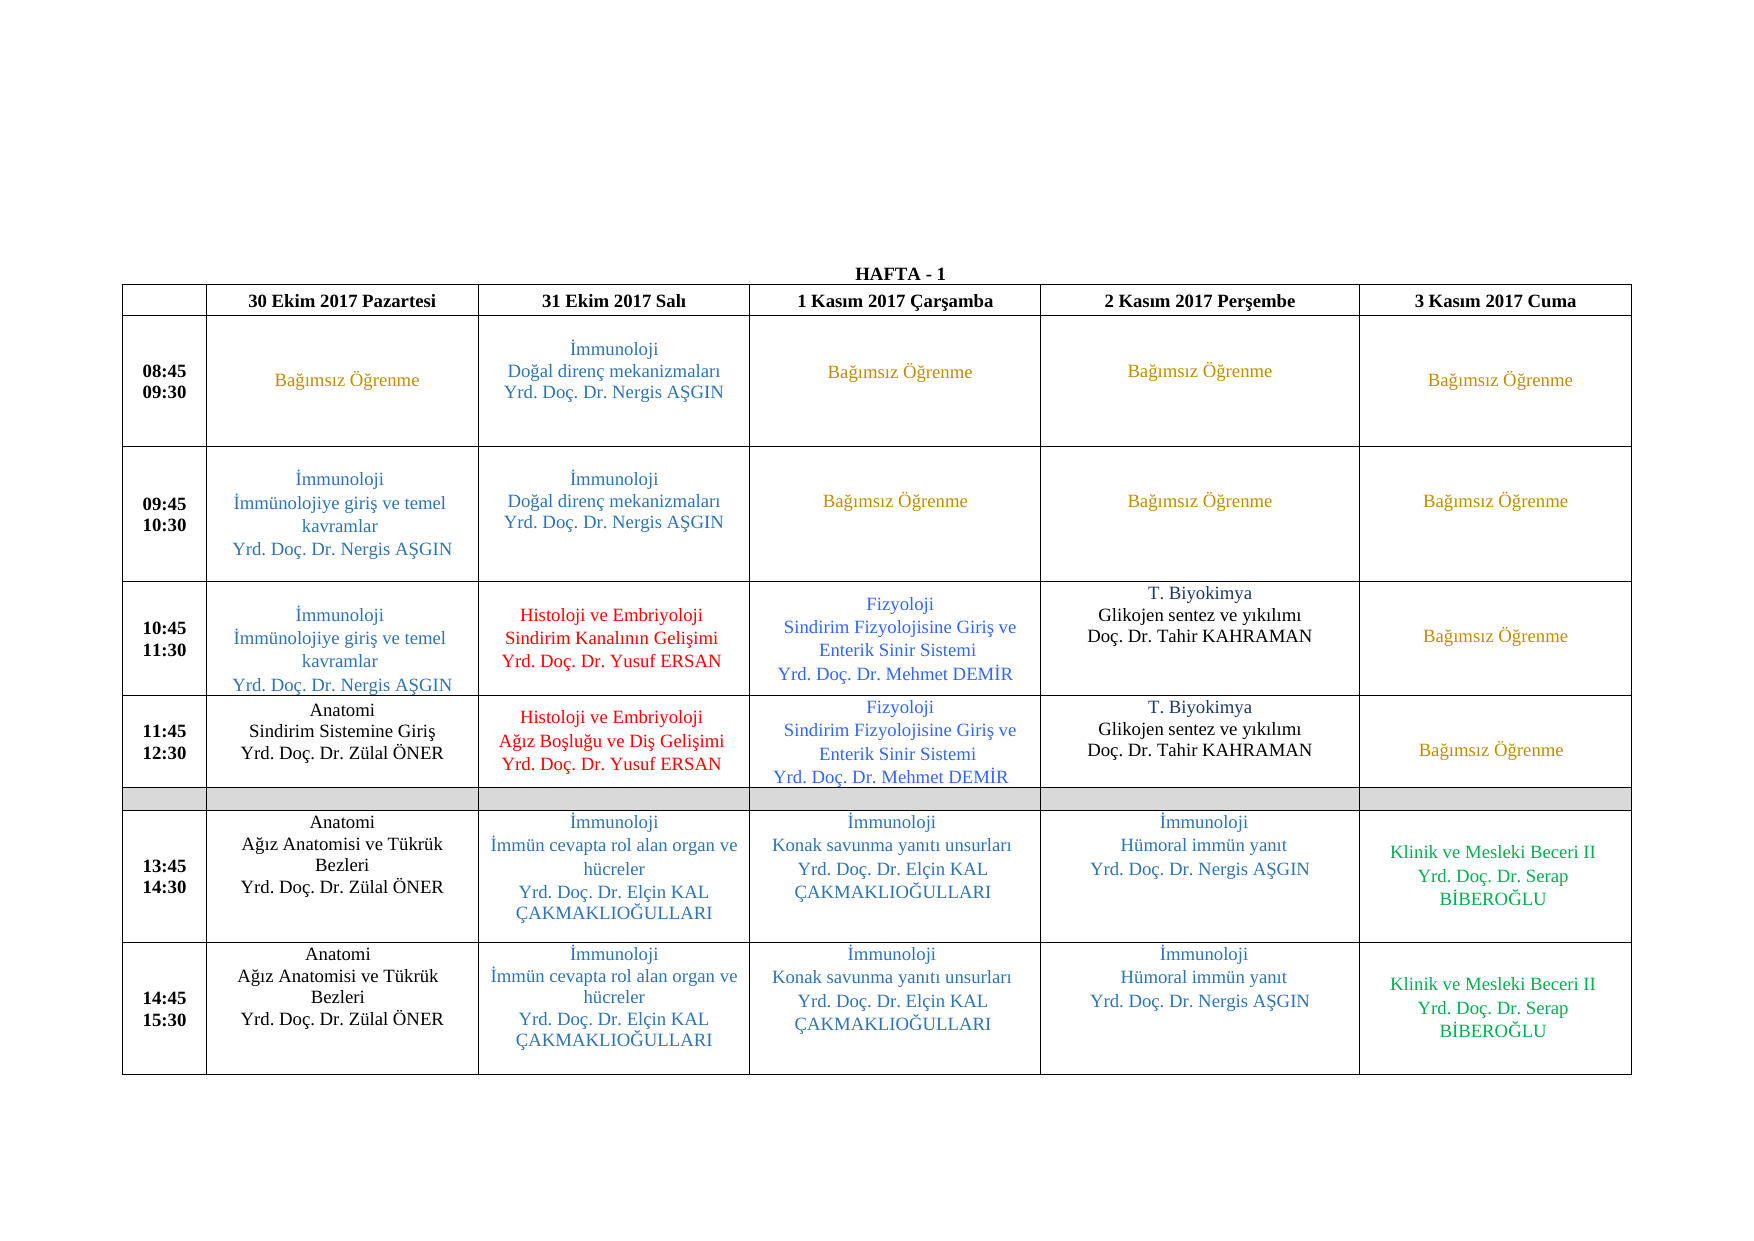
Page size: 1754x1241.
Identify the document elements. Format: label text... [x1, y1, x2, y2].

table_cell İmmunoloji Konak savunma yanıtı unsurları Yrd. Doç. Dr. Elçin KAL ÇAKMAKLIOĞULLARI [750, 943, 1040, 1074]
text HAFTA - 1 [103, 263, 1606, 284]
table_cell Bağımsız Öğrenme [207, 316, 478, 446]
table_cell İmmunoloji İmmünolojiye giriş ve temel kavramlar Yrd. Doç. Dr. Nergis AŞGIN [207, 447, 478, 581]
table_cell [750, 788, 1040, 810]
table_header [123, 285, 206, 315]
table_cell Histoloji ve Embriyoloji Ağız Boşluğu ve Diş Gelişimi Yrd. Doç. Dr. Yusuf ERSAN [479, 696, 749, 787]
table_cell Fizyoloji Sindirim Fizyolojisine Giriş ve Enterik Sinir Sistemi Yrd. Doç. Dr. Mehmet DEMİR [750, 582, 1040, 695]
table_cell İmmunoloji Konak savunma yanıtı unsurları Yrd. Doç. Dr. Elçin KAL ÇAKMAKLIOĞULLARI [750, 811, 1040, 942]
table_header 3 Kasım 2017 Cuma [1360, 285, 1631, 315]
table_cell [479, 788, 749, 810]
table_cell [123, 788, 206, 810]
table_header 1 Kasım 2017 Çarşamba [750, 285, 1040, 315]
table_cell [1041, 788, 1359, 810]
table_cell T. Biyokimya Glikojen sentez ve yıkılımı Doç. Dr. Tahir KAHRAMAN [1041, 696, 1359, 787]
table_cell Bağımsız Öğrenme [1041, 316, 1359, 446]
table_cell Bağımsız Öğrenme [1360, 447, 1631, 581]
table_cell İmmunoloji İmmünolojiye giriş ve temel kavramlar Yrd. Doç. Dr. Nergis AŞGIN [207, 582, 478, 695]
table_cell İmmunoloji Hümoral immün yanıt Yrd. Doç. Dr. Nergis AŞGIN [1041, 811, 1359, 942]
table_header 31 Ekim 2017 Salı [479, 285, 749, 315]
table_cell Bağımsız Öğrenme [1360, 582, 1631, 695]
table_cell T. Biyokimya Glikojen sentez ve yıkılımı Doç. Dr. Tahir KAHRAMAN [1041, 582, 1359, 695]
table_cell Histoloji ve Embriyoloji Sindirim Kanalının Gelişimi Yrd. Doç. Dr. Yusuf ERSAN [479, 582, 749, 695]
table_cell Bağımsız Öğrenme [1360, 316, 1631, 446]
table_cell İmmunoloji Doğal direnç mekanizmaları Yrd. Doç. Dr. Nergis AŞGIN [479, 447, 749, 581]
table_cell 10:45 11:30 [123, 582, 206, 695]
table_cell Bağımsız Öğrenme [1041, 447, 1359, 581]
table_cell İmmunoloji Hümoral immün yanıt Yrd. Doç. Dr. Nergis AŞGIN [1041, 943, 1359, 1074]
table_cell 09:45 10:30 [123, 447, 206, 581]
table_cell 13:45 14:30 [123, 811, 206, 942]
table_cell 08:45 09:30 [123, 316, 206, 446]
table_cell [207, 788, 478, 810]
table_cell İmmunoloji İmmün cevapta rol alan organ ve hücreler Yrd. Doç. Dr. Elçin KAL ÇAKMAKLIOĞULLARI [479, 811, 749, 942]
table_cell 11:45 12:30 [123, 696, 206, 787]
table_cell 14:45 15:30 [123, 943, 206, 1074]
table_cell Anatomi Ağız Anatomisi ve Tükrük Bezleri Yrd. Doç. Dr. Zülal ÖNER [207, 811, 478, 942]
table_cell Klinik ve Mesleki Beceri II Yrd. Doç. Dr. Serap BİBEROĞLU [1360, 811, 1631, 942]
table_cell Fizyoloji Sindirim Fizyolojisine Giriş ve Enterik Sinir Sistemi Yrd. Doç. Dr. Mehmet DEMİR [750, 696, 1040, 787]
table_cell Anatomi Ağız Anatomisi ve Tükrük Bezleri Yrd. Doç. Dr. Zülal ÖNER [207, 943, 478, 1074]
table_cell Klinik ve Mesleki Beceri II Yrd. Doç. Dr. Serap BİBEROĞLU [1360, 943, 1631, 1074]
table_cell Bağımsız Öğrenme [750, 316, 1040, 446]
table_cell Anatomi Sindirim Sistemine Giriş Yrd. Doç. Dr. Zülal ÖNER [207, 696, 478, 787]
table_header 30 Ekim 2017 Pazartesi [207, 285, 478, 315]
table_cell İmmunoloji Doğal direnç mekanizmaları Yrd. Doç. Dr. Nergis AŞGIN [479, 316, 749, 446]
table_cell [1360, 788, 1631, 810]
table_cell Bağımsız Öğrenme [1360, 696, 1631, 787]
table_cell Bağımsız Öğrenme [750, 447, 1040, 581]
table_header 2 Kasım 2017 Perşembe [1041, 285, 1359, 315]
table_cell İmmunoloji İmmün cevapta rol alan organ ve hücreler Yrd. Doç. Dr. Elçin KAL ÇAKMAKLIOĞULLARI [479, 943, 749, 1074]
